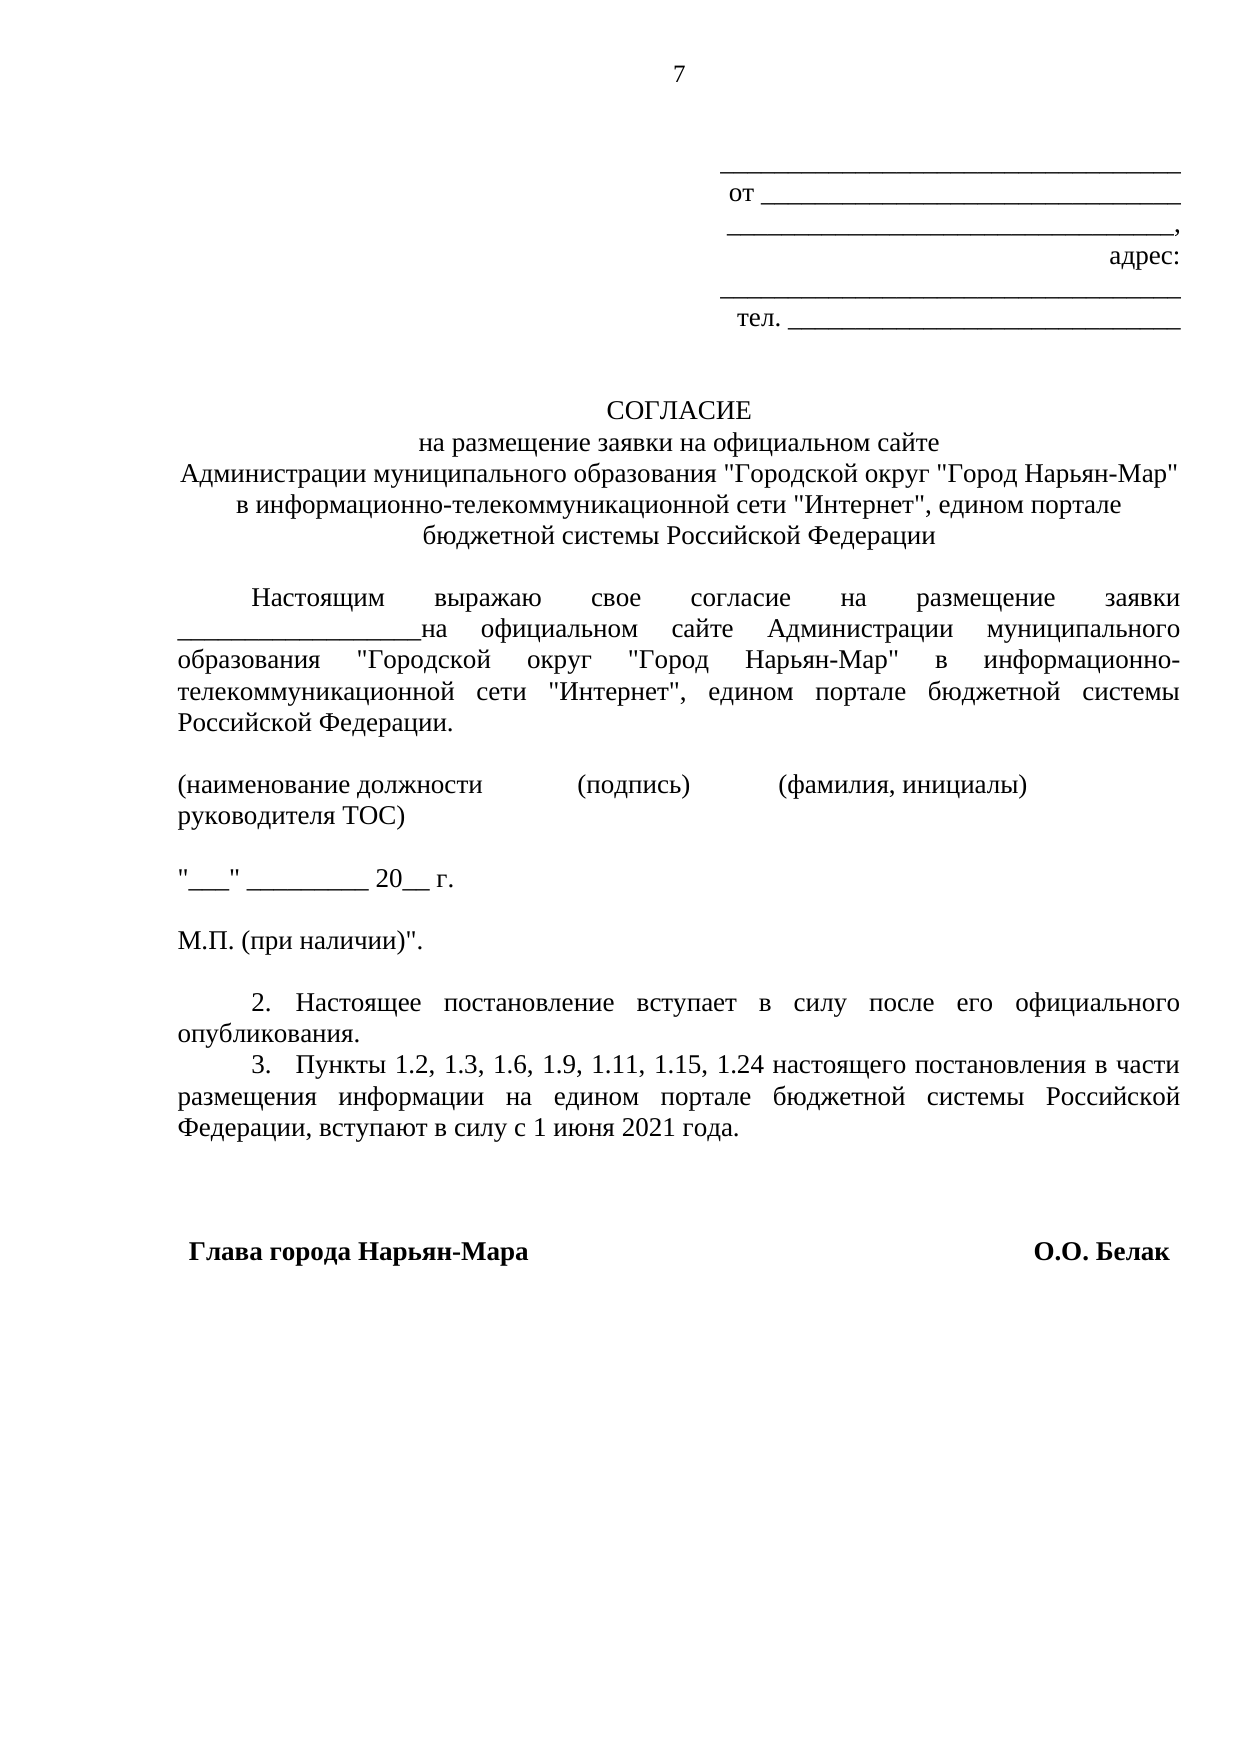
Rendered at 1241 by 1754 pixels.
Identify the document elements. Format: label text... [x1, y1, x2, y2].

text "___" _________ 20__ г. [177, 862, 1181, 893]
text Настоящим выражаю свое согласие на размещение заявки __________________на официальном сайте Администрации муниципального образования "Городской округ "Город Нарьян-Мар" в информационно-телекоммуникационной сети "Интернет", едином портале бюджетной системы Российской Федерации. [177, 581, 1181, 737]
text _________________________________, [177, 208, 1181, 239]
text тел. _____________________________ [177, 301, 1181, 332]
text __________________________________ [177, 270, 1181, 301]
text 3. Пункты 1.2, 1.3, 1.6, 1.9, 1.11, 1.15, 1.24 настоящего постановления в части размещения информации на едином портале бюджетной системы Российской Федерации, вступают в силу с 1 июня 2021 года. [177, 1048, 1181, 1142]
text адрес: [177, 239, 1181, 270]
text __________________________________ [177, 145, 1181, 176]
text 2. Настоящее постановление вступает в силу после его официального опубликования. [177, 986, 1181, 1048]
text (наименование должности (подпись) (фамилия, инициалы) [177, 768, 1181, 799]
table_header О.О. Белак [679, 1235, 1181, 1287]
text М.П. (при наличии)". [177, 924, 1181, 955]
text на размещение заявки на официальном сайте [177, 426, 1181, 457]
text СОГЛАСИЕ [177, 394, 1181, 426]
text от _______________________________ [177, 176, 1181, 208]
text Администрации муниципального образования "Городской округ "Город Нарьян-Мар" в информационно-телекоммуникационной сети "Интернет", едином портале бюджетной системы Российской Федерации [177, 457, 1181, 550]
table_header Глава города Нарьян-Мара [177, 1235, 678, 1287]
text руководителя ТОС) [177, 799, 1181, 831]
